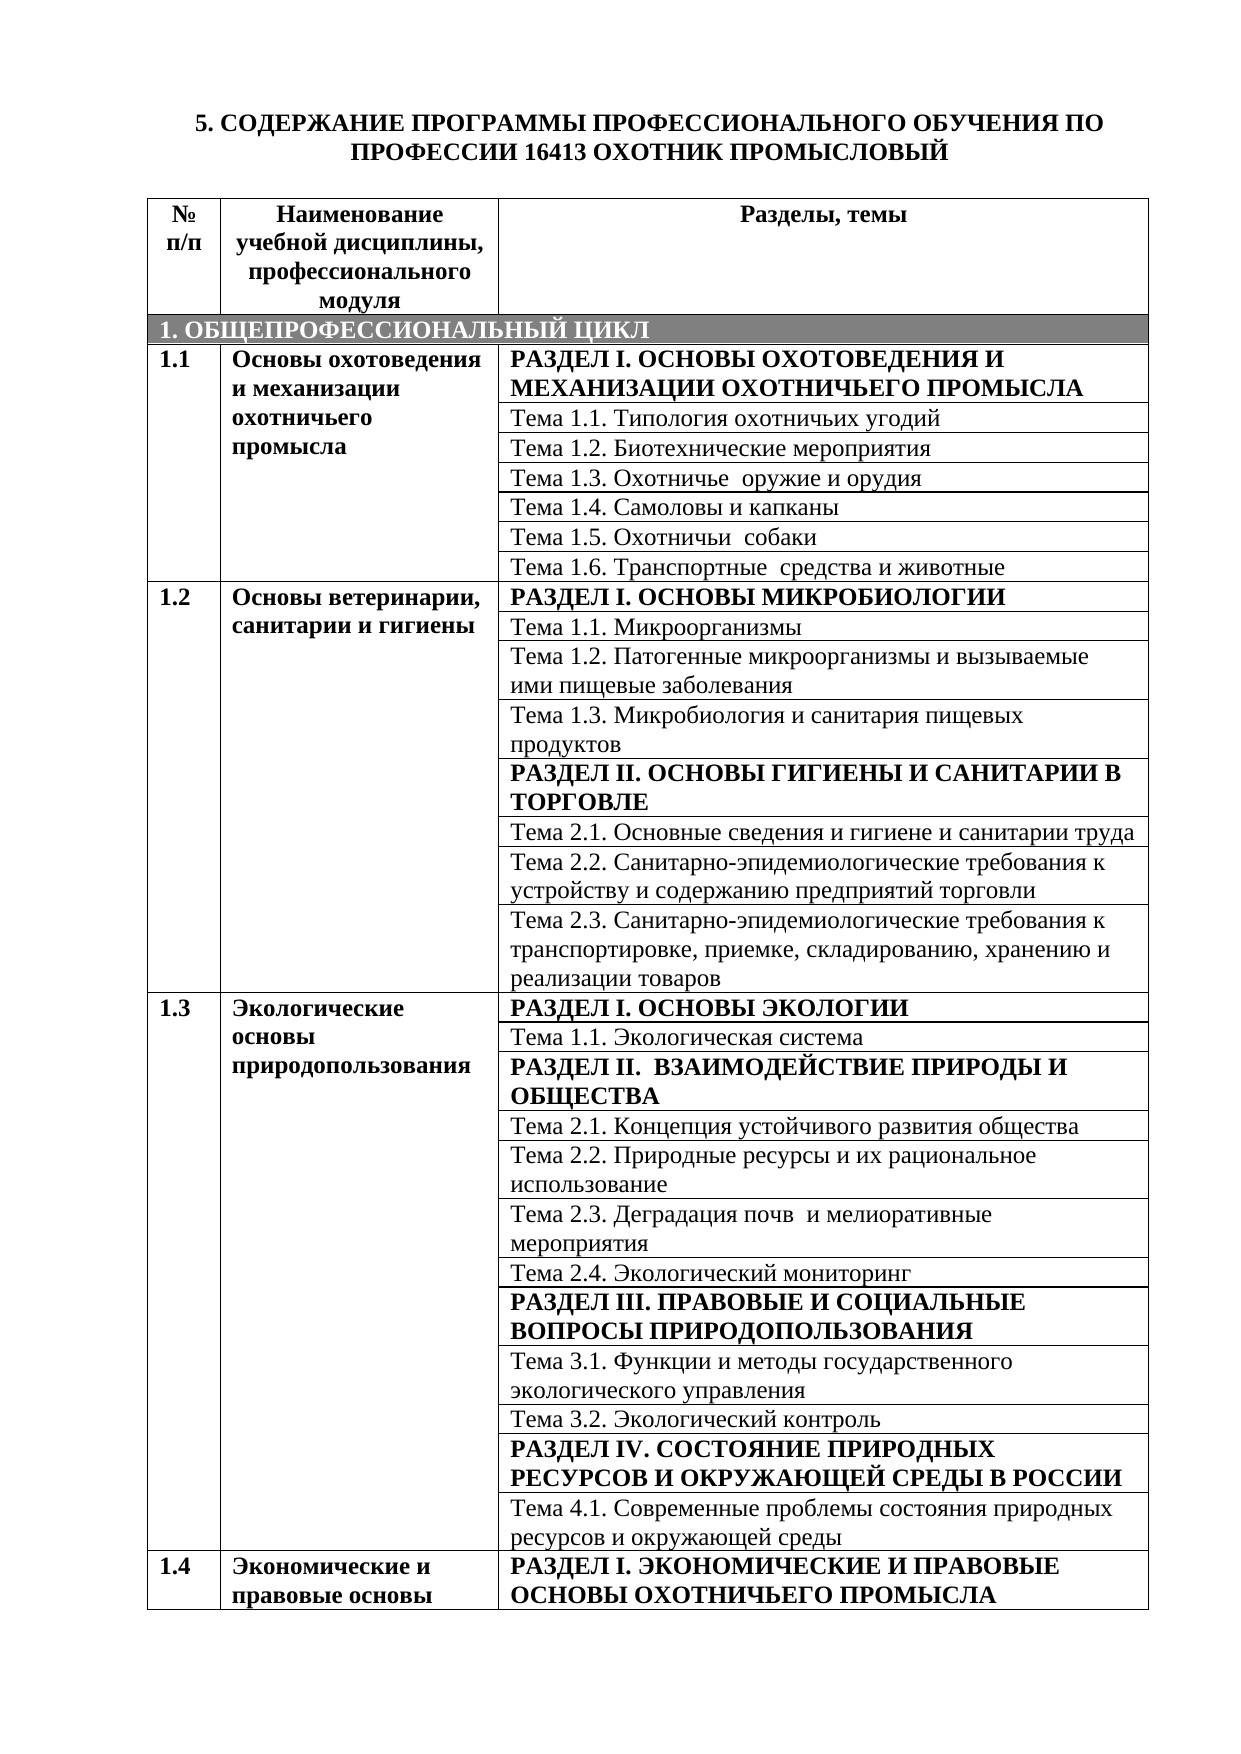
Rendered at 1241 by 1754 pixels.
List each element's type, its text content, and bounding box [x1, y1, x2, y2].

table_cell 1.4 [148, 1551, 220, 1609]
table_cell Тема 2.4. Экологический мониторинг [499, 1258, 1148, 1286]
table_cell Тема 1.5. Охотничьи собаки [499, 522, 1148, 551]
table_cell Тема 1.1. Экологическая система [499, 1023, 1148, 1051]
table_header Разделы, темы [499, 199, 1148, 314]
table_cell РАЗДЕЛ III. ПРАВОВЫЕ И СОЦИАЛЬНЫЕ ВОПРОСЫ ПРИРОДОПОЛЬЗОВАНИЯ [499, 1288, 1148, 1345]
table_header Наименование учебной дисциплины, профессионального модуля [221, 199, 498, 314]
table_cell Тема 2.3. Санитарно-эпидемиологические требования к транспортировке, приемке, складированию, хранению и реализации товаров [499, 905, 1148, 992]
table_cell Тема 1.4. Самоловы и капканы [499, 493, 1148, 521]
table_cell Тема 1.6. Транспортные средства и животные [499, 552, 1148, 581]
table_cell Основы ветеринарии, санитарии и гигиены [221, 582, 498, 992]
table_cell Тема 3.2. Экологический контроль [499, 1405, 1148, 1433]
table_cell Экологические основы природопользования [221, 993, 498, 1550]
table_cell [221, 1551, 498, 1609]
table_cell Тема 3.1. Функции и методы государственного экологического управления [499, 1346, 1148, 1403]
table_cell РАЗДЕЛ I. ОСНОВЫ ЭКОЛОГИИ [499, 993, 1148, 1021]
table_cell Тема 1.2. Патогенные микроорганизмы и вызываемые ими пищевые заболевания [499, 641, 1148, 699]
table_cell 1.2 [148, 582, 220, 992]
table_cell Тема 2.3. Деградация почв и мелиоративные мероприятия [499, 1199, 1148, 1257]
table_cell РАЗДЕЛ I. ЭКОНОМИЧЕСКИЕ И ПРАВОВЫЕ ОСНОВЫ ОХОТНИЧЬЕГО ПРОМЫСЛА [499, 1551, 1148, 1609]
table_cell РАЗДЕЛ I. ОСНОВЫ ОХОТОВЕДЕНИЯ И МЕХАНИЗАЦИИ ОХОТНИЧЬЕГО ПРОМЫСЛА [499, 345, 1148, 402]
text 5. СОДЕРЖАНИЕ ПРОГРАММЫ ПРОФЕССИОНАЛЬНОГО ОБУЧЕНИЯ ПО ПРОФЕССИИ 16413 ОХОТНИК ПРОМЫСЛОВЫЙ [148, 108, 1151, 166]
table_header № п/п [148, 199, 220, 314]
table_cell 1. ОБЩЕПРОФЕССИОНАЛЬНЫЙ ЦИКЛ [148, 315, 1148, 343]
table_cell Тема 2.1. Основные сведения и гигиене и санитарии труда [499, 817, 1148, 846]
table_cell 1.3 [148, 993, 220, 1550]
table_cell РАЗДЕЛ II. ВЗАИМОДЕЙСТВИЕ ПРИРОДЫ И ОБЩЕСТВА [499, 1052, 1148, 1110]
table_cell Тема 2.2. Санитарно-эпидемиологические требования к устройству и содержанию предприятий торговли [499, 847, 1148, 904]
table_cell Основы охотоведения и механизации охотничьего промысла [221, 345, 498, 581]
table_cell Тема 1.1. Микроорганизмы [499, 612, 1148, 640]
table_cell Тема 1.3. Охотничье оружие и орудия [499, 463, 1148, 491]
table_cell Тема 1.3. Микробиология и санитария пищевых продуктов [499, 700, 1148, 757]
table_cell Тема 1.1. Типология охотничьих угодий [499, 403, 1148, 432]
table_cell РАЗДЕЛ II. ОСНОВЫ ГИГИЕНЫ И САНИТАРИИ В ТОРГОВЛЕ [499, 759, 1148, 816]
table_cell Тема 2.1. Концепция устойчивого развития общества [499, 1111, 1148, 1139]
table_cell РАЗДЕЛ I. ОСНОВЫ МИКРОБИОЛОГИИ [499, 582, 1148, 611]
table_cell Тема 1.2. Биотехнические мероприятия [499, 433, 1148, 462]
table_cell РАЗДЕЛ IV. СОСТОЯНИЕ ПРИРОДНЫХ РЕСУРСОВ И ОКРУЖАЮЩЕЙ СРЕДЫ В РОССИИ [499, 1434, 1148, 1492]
table_cell Тема 2.2. Природные ресурсы и их рациональное использование [499, 1141, 1148, 1198]
table_cell Тема 4.1. Современные проблемы состояния природных ресурсов и окружающей среды [499, 1493, 1148, 1550]
table_cell 1.1 [148, 345, 220, 581]
